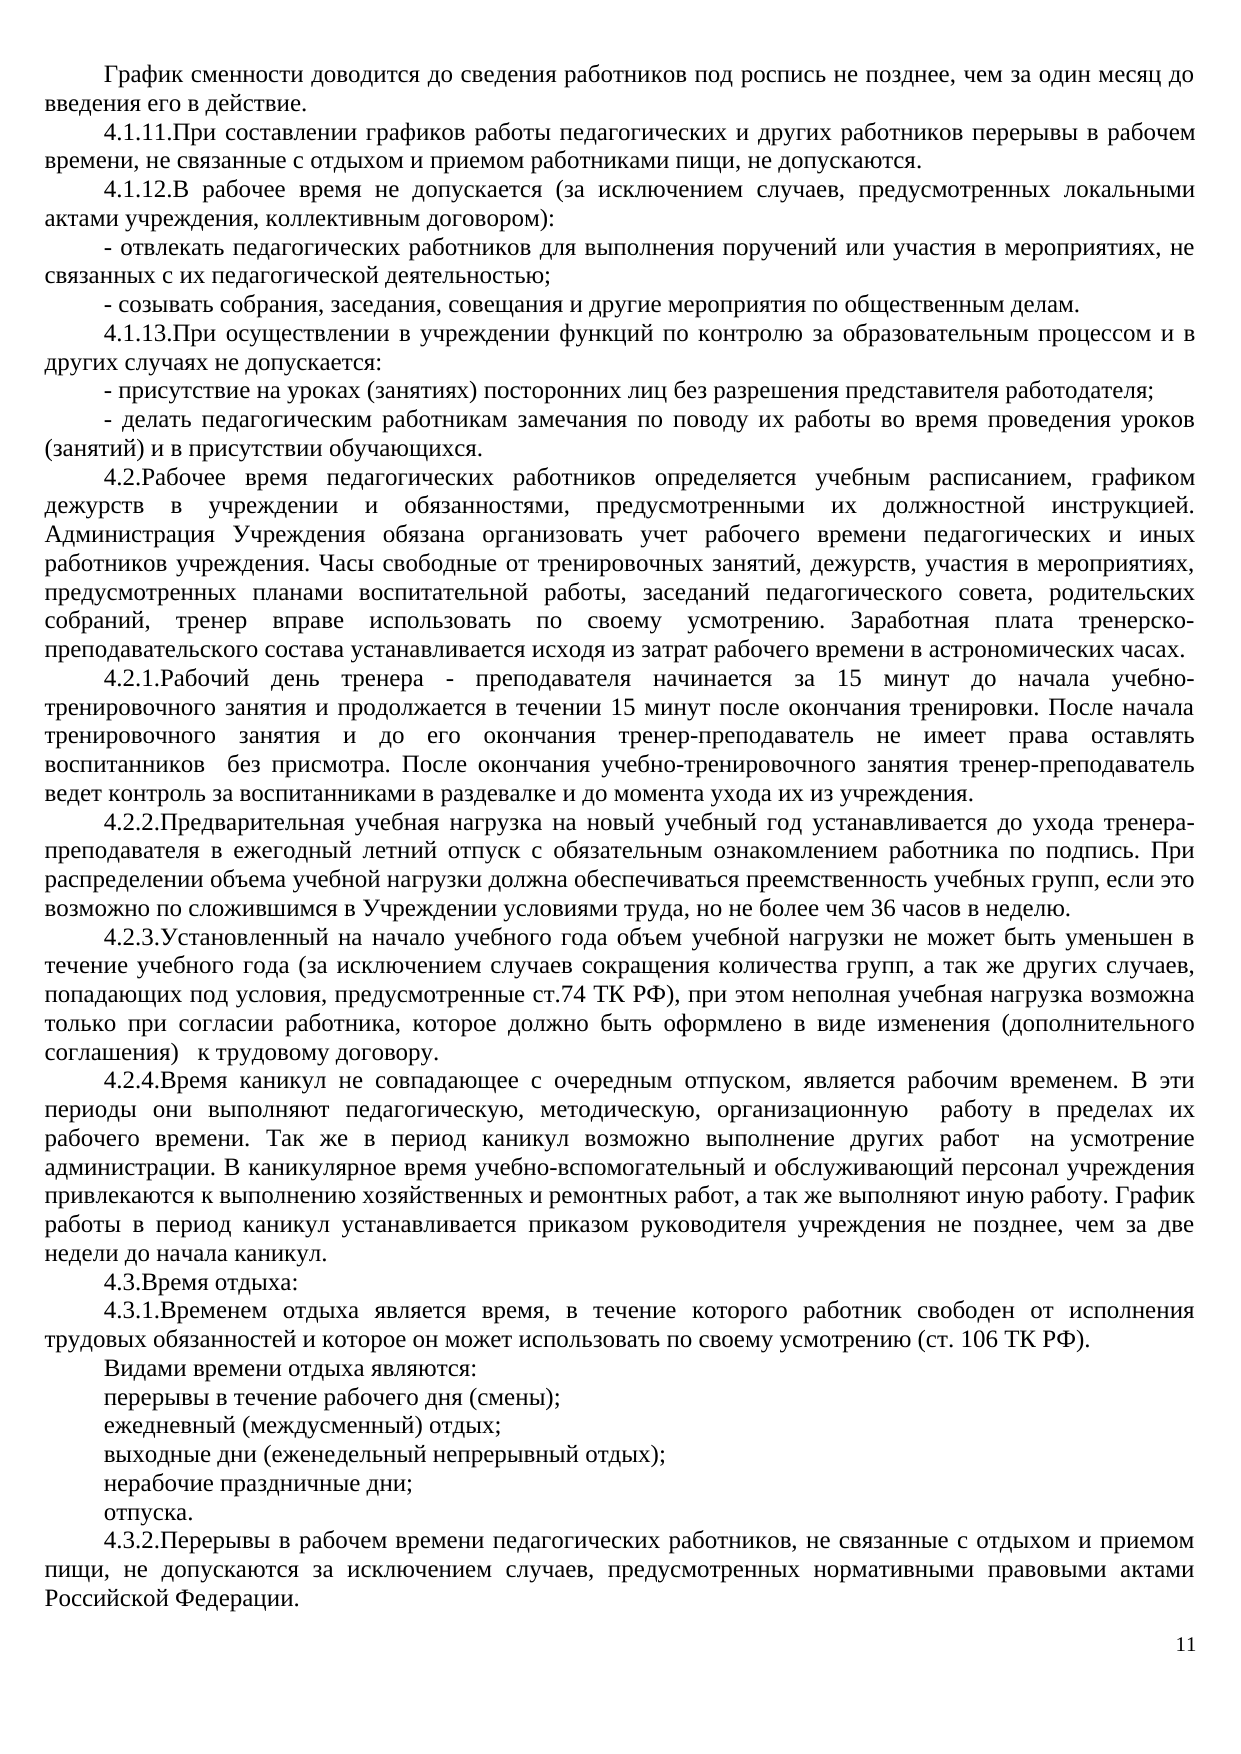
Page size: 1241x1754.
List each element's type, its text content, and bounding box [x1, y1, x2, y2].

text ежедневный (междусменный) отдых; [44, 1410, 1196, 1439]
text - присутствие на уроках (занятиях) посторонних лиц без разрешения представителя работодателя; [44, 375, 1196, 404]
text выходные дни (еженедельный непрерывный отдых); [44, 1439, 1196, 1468]
text перерывы в течение рабочего дня (смены); [44, 1382, 1196, 1410]
text 4.2.Рабочее время педагогических работников определяется учебным расписанием, графиком дежурств в учреждении и обязанностями, предусмотренными их должностной инструкцией. Администрация Учреждения обязана организовать учет рабочего времени педагогических и иных работников учреждения. Часы свободные от тренировочных занятий, дежурств, участия в мероприятиях, предусмотренных планами воспитательной работы, заседаний педагогического совета, родительских собраний, тренер вправе использовать по своему усмотрению. Заработная плата тренерско-преподавательского состава устанавливается исходя из затрат рабочего времени в астрономических часах. [44, 462, 1196, 663]
text 4.3.Время отдыха: [44, 1267, 1196, 1295]
text График сменности доводится до сведения работников под роспись не позднее, чем за один месяц до введения его в действие. [44, 59, 1196, 117]
text - делать педагогическим работникам замечания по поводу их работы во время проведения уроков (занятий) и в присутствии обучающихся. [44, 404, 1196, 462]
text 4.2.1.Рабочий день тренера - преподавателя начинается за 15 минут до начала учебно-тренировочного занятия и продолжается в течении 15 минут после окончания тренировки. После начала тренировочного занятия и до его окончания тренер-преподаватель не имеет права оставлять воспитанников без присмотра. После окончания учебно-тренировочного занятия тренер-преподаватель ведет контроль за воспитанниками в раздевалке и до момента ухода их из учреждения. [44, 663, 1196, 807]
text 4.3.1.Временем отдыха является время, в течение которого работник свободен от исполнения трудовых обязанностей и которое он может использовать по своему усмотрению (ст. 106 ТК РФ). [44, 1295, 1196, 1353]
text 4.1.11.При составлении графиков работы педагогических и других работников перерывы в рабочем времени, не связанные с отдыхом и приемом работниками пищи, не допускаются. [44, 117, 1196, 174]
text 4.2.4.Время каникул не совпадающее с очередным отпуском, является рабочим временем. В эти периоды они выполняют педагогическую, методическую, организационную работу в пределах их рабочего времени. Так же в период каникул возможно выполнение других работ на усмотрение администрации. В каникулярное время учебно-вспомогательный и обслуживающий персонал учреждения привлекаются к выполнению хозяйственных и ремонтных работ, а так же выполняют иную работу. График работы в период каникул устанавливается приказом руководителя учреждения не позднее, чем за две недели до начала каникул. [44, 1065, 1196, 1267]
text 4.1.12.В рабочее время не допускается (за исключением случаев, предусмотренных локальными актами учреждения, коллективным договором): [44, 174, 1196, 232]
text 4.3.2.Перерывы в рабочем времени педагогических работников, не связанные с отдыхом и приемом пищи, не допускаются за исключением случаев, предусмотренных нормативными правовыми актами Российской Федерации. [44, 1525, 1196, 1612]
text Видами времени отдыха являются: [44, 1353, 1196, 1382]
text 4.2.2.Предварительная учебная нагрузка на новый учебный год устанавливается до ухода тренера-преподавателя в ежегодный летний отпуск с обязательным ознакомлением работника по подпись. При распределении объема учебной нагрузки должна обеспечиваться преемственность учебных групп, если это возможно по сложившимся в Учреждении условиями труда, но не более чем 36 часов в неделю. [44, 807, 1196, 922]
text - созывать собрания, заседания, совещания и другие мероприятия по общественным делам. [44, 289, 1196, 318]
text 4.1.13.При осуществлении в учреждении функций по контролю за образовательным процессом и в других случаях не допускается: [44, 318, 1196, 375]
text 4.2.3.Установленный на начало учебного года объем учебной нагрузки не может быть уменьшен в течение учебного года (за исключением случаев сокращения количества групп, а так же других случаев, попадающих под условия, предусмотренные ст.74 ТК РФ), при этом неполная учебная нагрузка возможна только при согласии работника, которое должно быть оформлено в виде изменения (дополнительного соглашения) к трудовому договору. [44, 922, 1196, 1065]
text - отвлекать педагогических работников для выполнения поручений или участия в мероприятиях, не связанных с их педагогической деятельностью; [44, 232, 1196, 289]
text отпуска. [44, 1497, 1196, 1525]
text нерабочие праздничные дни; [44, 1468, 1196, 1497]
